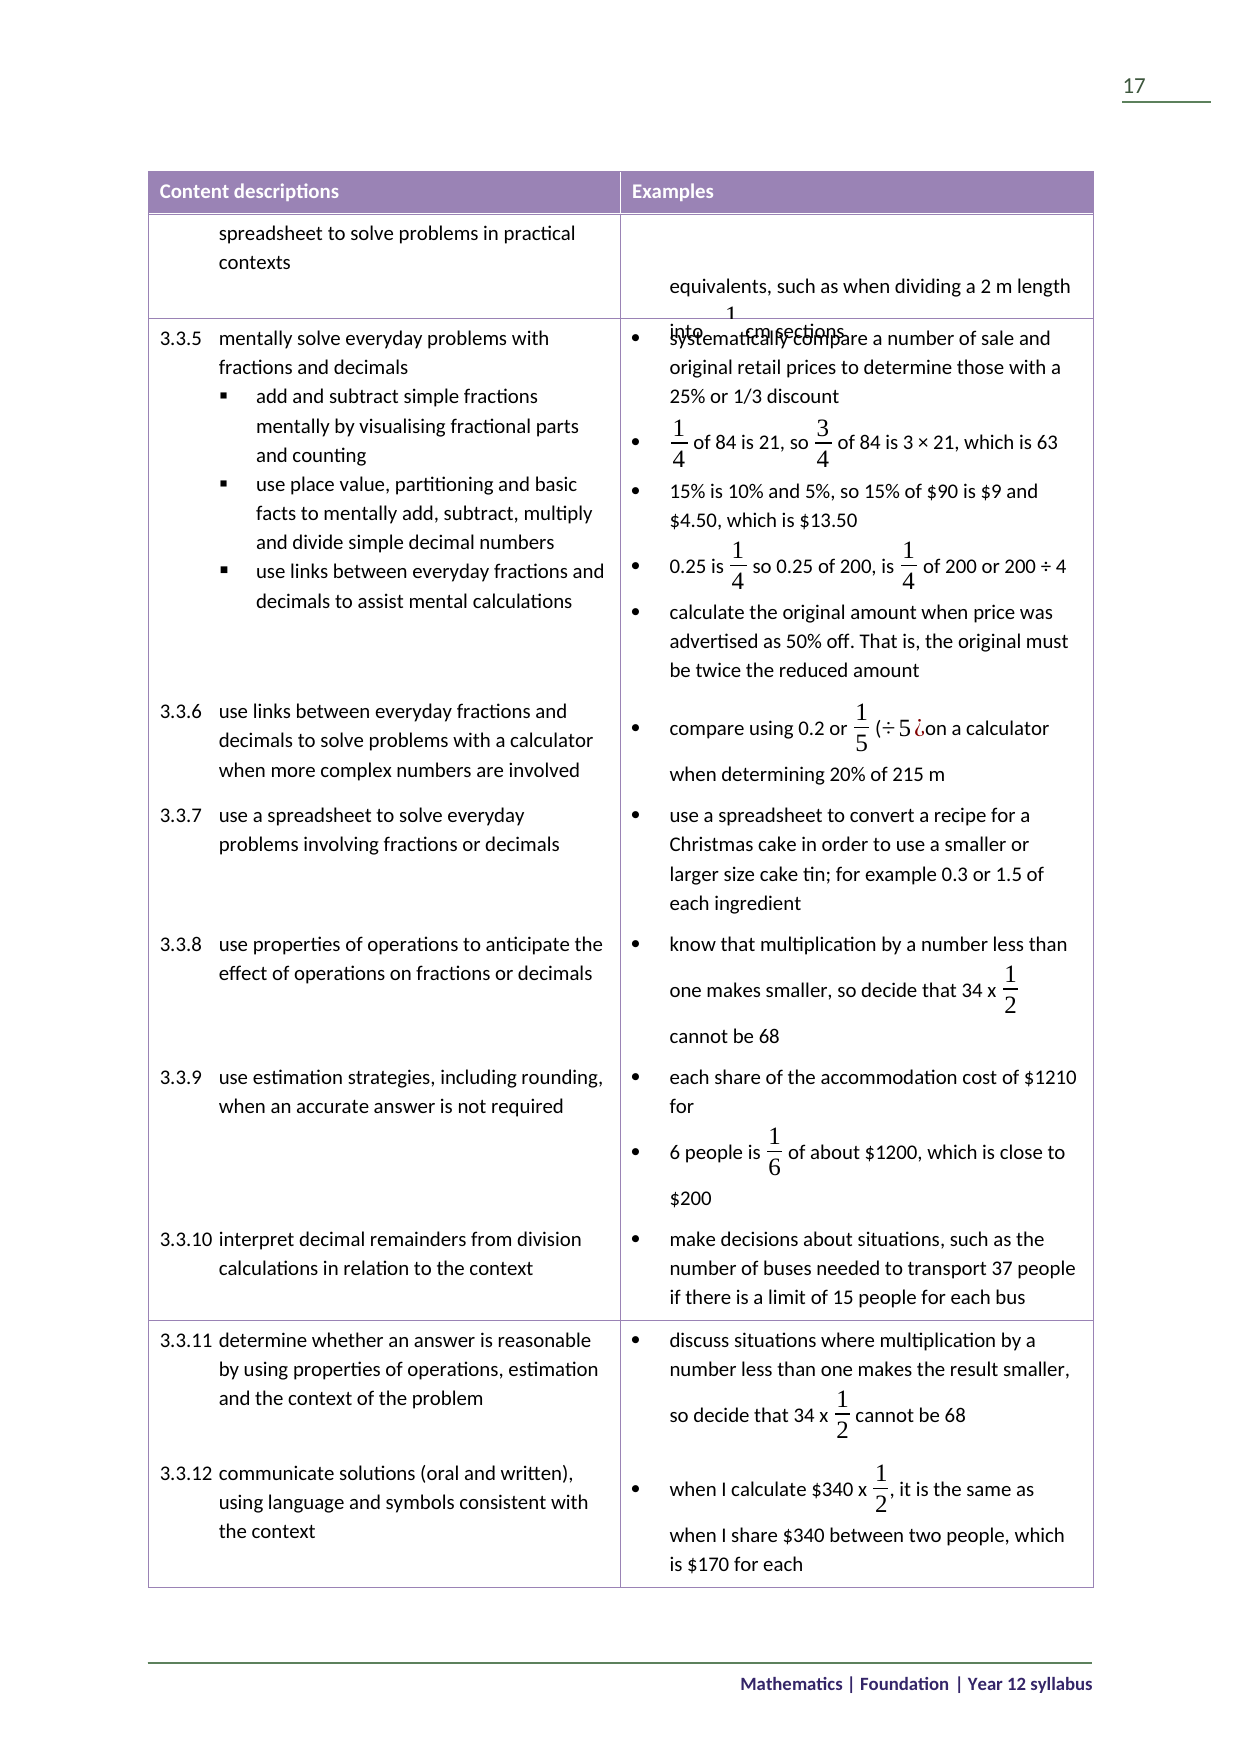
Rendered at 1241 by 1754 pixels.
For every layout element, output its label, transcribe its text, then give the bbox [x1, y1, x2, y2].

table_cell use a spreadsheet to convert a recipe for a Christmas cake in order to use a smaller or larger size cake tin; for example 0.3 or 1.5 of each ingredient [621, 796, 1093, 925]
table_cell make decisions about situations, such as the number of buses needed to transport 37 people if there is a limit of 15 people for each bus [621, 1220, 1093, 1320]
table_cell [149, 215, 620, 318]
table_cell communicate solutions (oral and written), using language and symbols consistent with the context [149, 1454, 620, 1587]
table_cell use links between everyday fractions and decimals to solve problems with a calculator when more complex numbers are involved [149, 693, 620, 796]
table_cell when I calculate $340 x , it is the same as when I share $340 between two people, which is $170 for each [621, 1454, 1093, 1587]
table_header Content descriptions [149, 172, 620, 213]
table_cell use a spreadsheet to solve everyday problems involving fractions or decimals [149, 796, 620, 925]
table_cell know that multiplication by a number less than one makes smaller, so decide that 34 x cannot be 68 [621, 925, 1093, 1058]
table_cell systematically compare a number of sale and original retail prices to determine those with a 25% or 1/3 discount of 84 is 21, so of 84 is 3 × 21, which is 63 15% is 10% and 5%, so 15% of $90 is $9 and $4.50, which is $13.50 0.25 is so 0.25 of 200, is of 200 or 200 ÷ 4 calculate the original amount when price was advertised as 50% off. That is, the original must be twice the reduced amount [621, 319, 1093, 693]
table_cell use properties of operations to anticipate the effect of operations on fractions or decimals [149, 925, 620, 1058]
table_cell each share of the accommodation cost of $1210 for 6 people is of about $1200, which is close to $200 [621, 1058, 1093, 1220]
table_header Examples [621, 172, 1093, 213]
table_cell interpret decimal remainders from division calculations in relation to the context [149, 1220, 620, 1320]
table_cell discuss situations where multiplication by a number less than one makes the result smaller, so decide that 34 x cannot be 68 [621, 1321, 1093, 1454]
table_cell mentally solve everyday problems with fractions and decimals add and subtract simple fractions mentally by visualising fractional parts and counting use place value, partitioning and basic facts to mentally add, subtract, multiply and divide simple decimal numbers use links between everyday fractions and decimals to assist mental calculations [149, 319, 620, 693]
table_cell determine whether an answer is reasonable by using properties of operations, estimation and the context of the problem [149, 1321, 620, 1454]
table_cell compare using 0.2 or (on a calculator when determining 20% of 215 m [621, 693, 1093, 796]
table_cell use estimation strategies, including rounding, when an accurate answer is not required [149, 1058, 620, 1220]
